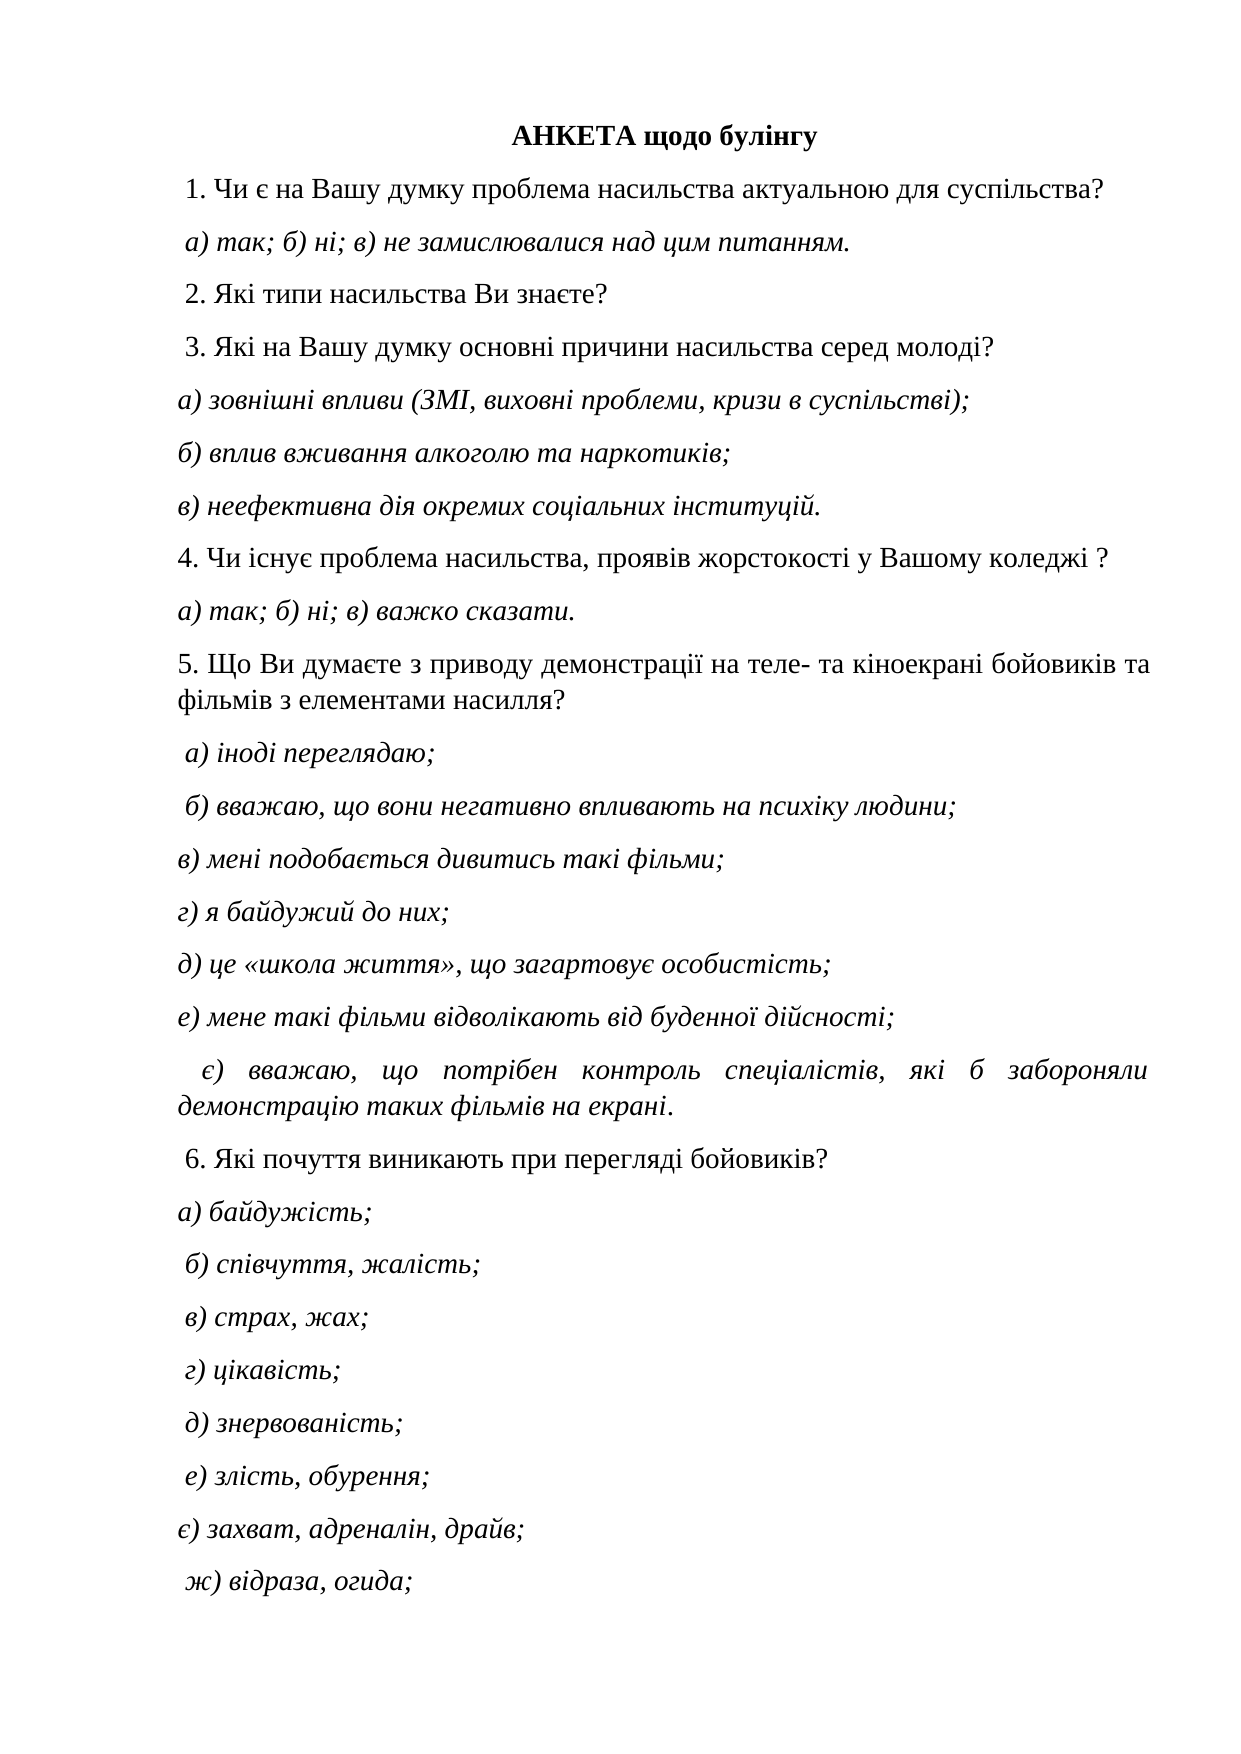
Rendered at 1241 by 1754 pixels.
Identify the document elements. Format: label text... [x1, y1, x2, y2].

text АНКЕТА щодо булінгу [177, 118, 1152, 152]
text 4. Чи існує проблема насильства, проявів жорстокості у Вашому коледжі ? [177, 541, 1152, 574]
text 3. Які на Вашу думку основні причини насильства серед молоді? [177, 329, 1152, 363]
text є) захват, адреналін, драйв; [177, 1511, 1152, 1544]
text г) цікавість; [177, 1352, 1152, 1386]
text б) вплив вживання алкоголю та наркотиків; [177, 435, 1152, 468]
text е) злість, обурення; [177, 1458, 1152, 1491]
text д) знервованість; [177, 1405, 1152, 1439]
text є) вважаю, що потрібен контроль спеціалістів, які б забороняли демонстрацію таких фільмів на екрані. [177, 1052, 1152, 1122]
text а) так; б) ні; в) важко сказати. [177, 593, 1152, 627]
text в) неефективна дія окремих соціальних інституцій. [177, 488, 1152, 521]
text е) мене такі фільми відволікають від буденної дійсності; [177, 999, 1152, 1033]
text б) співчуття, жалість; [177, 1247, 1152, 1280]
text а) байдужість; [177, 1194, 1152, 1227]
text 1. Чи є на Вашу думку проблема насильства актуальною для суспільства? [177, 171, 1152, 204]
text а) іноді переглядаю; [177, 735, 1152, 769]
text 2. Які типи насильства Ви знаєте? [177, 277, 1152, 310]
text а) так; б) ні; в) не замислювалися над цим питанням. [177, 224, 1152, 257]
text б) вважаю, що вони негативно впливають на психіку людини; [177, 788, 1152, 822]
text 6. Які почуття виникають при перегляді бойовиків? [177, 1141, 1152, 1174]
text 5. Що Ви думаєте з приводу демонстрації на теле- та кіноекрані бойовиків та фільмів з елементами насилля? [177, 646, 1152, 716]
text а) зовнішні впливи (ЗМІ, виховні проблеми, кризи в суспільстві); [177, 382, 1152, 416]
text в) мені подобається дивитись такі фільми; [177, 841, 1152, 874]
text д) це «школа життя», що загартовує особистість; [177, 946, 1152, 980]
text ж) відраза, огида; [177, 1563, 1152, 1597]
text в) страх, жах; [177, 1299, 1152, 1333]
text г) я байдужий до них; [177, 894, 1152, 927]
